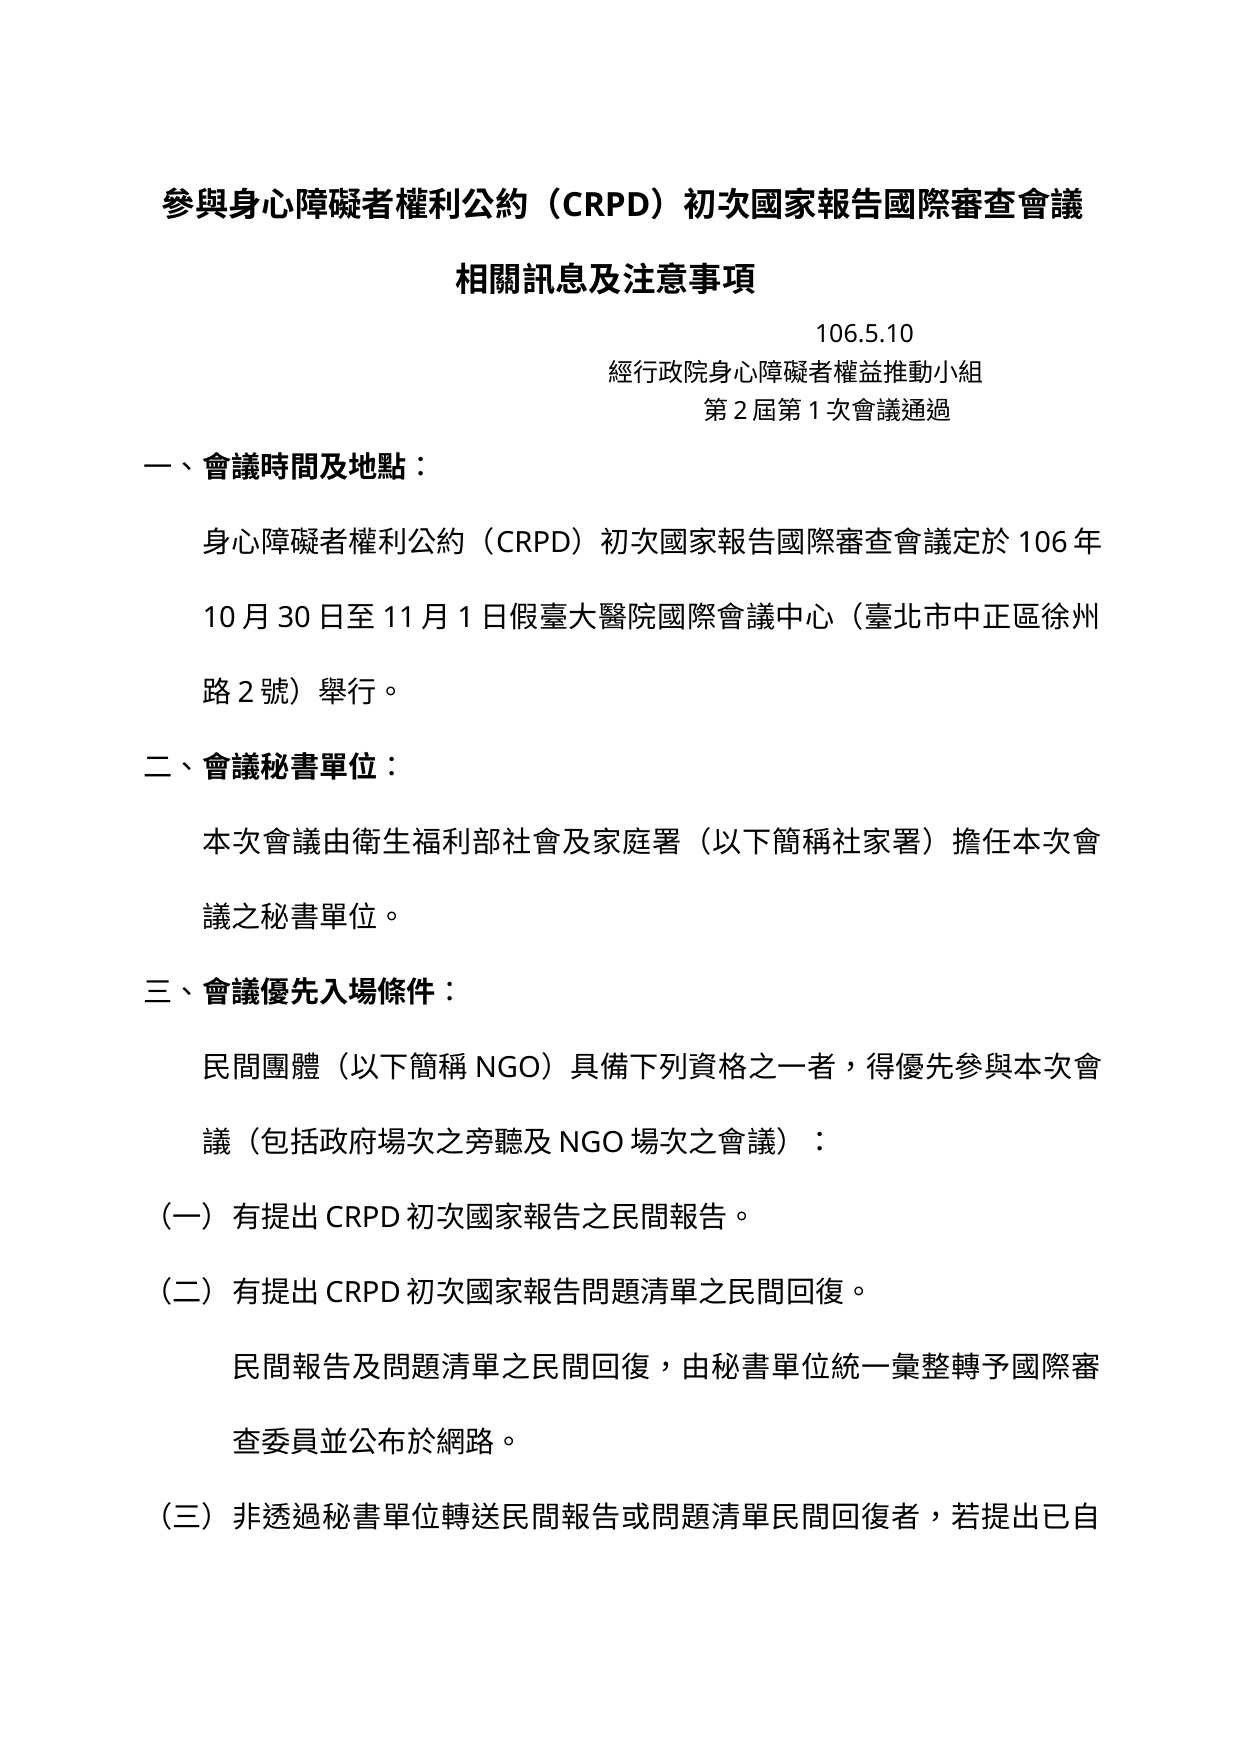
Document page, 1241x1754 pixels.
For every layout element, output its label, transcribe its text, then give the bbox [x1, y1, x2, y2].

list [143, 1477, 1103, 1552]
list 民間團體（以下簡稱NGO）具備下列資格之一者，得優先參與本次會議（包括政府場次之旁聽及NGO場次之會議）： [202, 1027, 1103, 1177]
list 會議秘書單位： [143, 727, 1053, 802]
list 有提出CRPD初次國家報告問題清單之民間回復。 [143, 1252, 1053, 1327]
list 民間報告及問題清單之民間回復，由秘書單位統一彙整轉予國際審查委員並公布於網路。 [232, 1327, 1103, 1477]
text 經行政院身心障礙者權益推動小組 [187, 352, 1162, 389]
list 身心障礙者權利公約（CRPD）初次國家報告國際審查會議定於106年10月30日至11月1日假臺大醫院國際會議中心（臺北市中正區徐州路2號）舉行。 [202, 502, 1103, 727]
list 會議時間及地點： [143, 427, 1053, 502]
text 參與身心障礙者權利公約（CRPD）初次國家報告國際審查會議 [84, 164, 1118, 239]
text 相關訊息及注意事項 [84, 239, 1118, 314]
list 本次會議由衛生福利部社會及家庭署（以下簡稱社家署）擔任本次會議之秘書單位。 [202, 802, 1103, 952]
list 有提出CRPD初次國家報告之民間報告。 [143, 1177, 1053, 1252]
list 會議優先入場條件： [143, 952, 1053, 1027]
text 106.5.10 [187, 314, 1162, 352]
text 第2屆第1次會議通過 [187, 389, 1162, 427]
